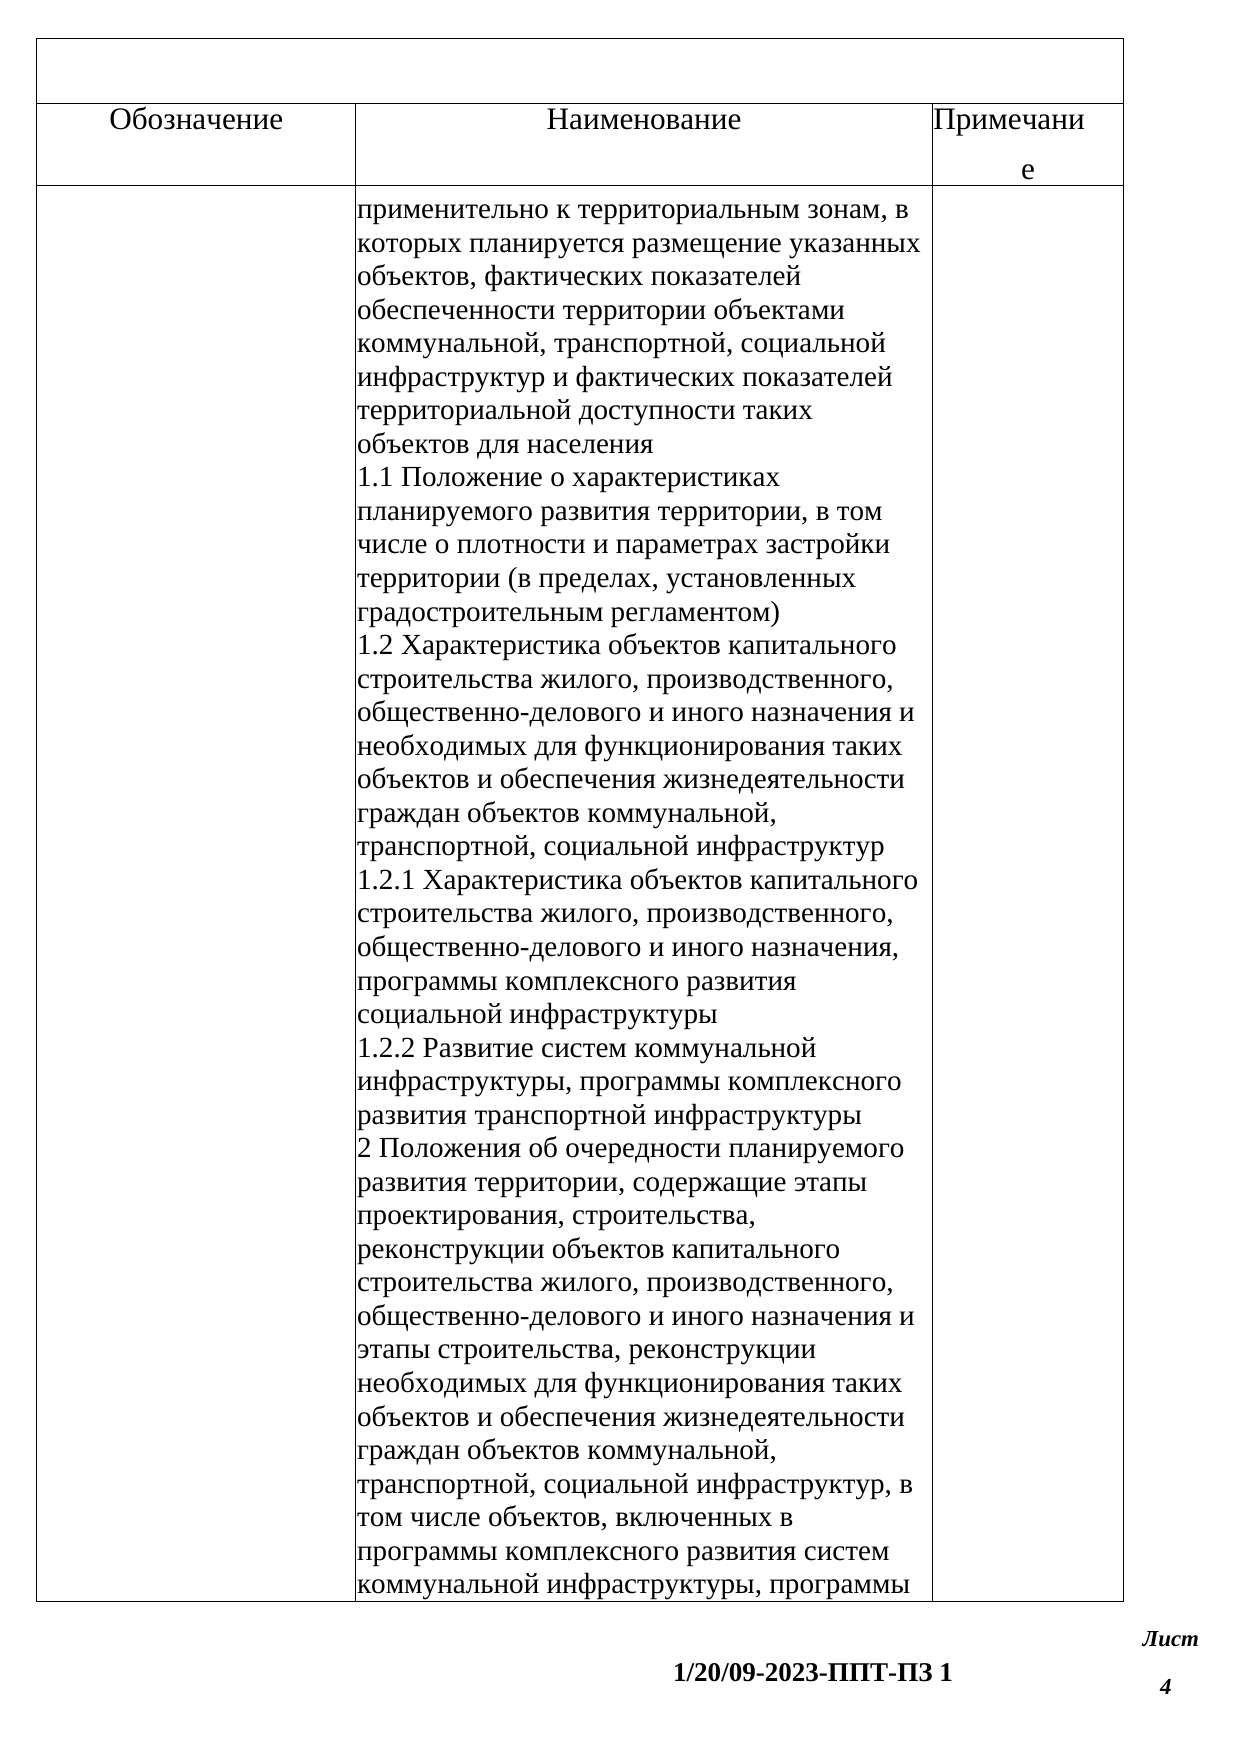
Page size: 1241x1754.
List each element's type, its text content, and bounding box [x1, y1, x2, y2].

table_cell Наименование [356, 104, 932, 184]
text 1/20/09-2023-ППТ-ПЗ 1 [673, 1660, 953, 1687]
table_cell применительно к территориальным зонам, в которых планируется размещение указанных объектов, фактических показателей обеспеченности территории объектами коммунальной, транспортной, социальной инфраструктур и фактических показателей территориальной доступности таких объектов для населения Положение о характеристиках планируемого развития территории, в том числе о плотности и параметрах застройки территории (в пределах, установленных градостроительным регламентом) Характеристика объектов капитального строительства жилого, производственного, общественно-делового и иного назначения и необходимых для функционирования таких объектов и обеспечения жизнедеятельности граждан объектов коммунальной, транспортной, социальной инфраструктур Характеристика объектов капитального строительства жилого, производственного, общественно-делового и иного назначения, программы комплексного развития социальной инфраструктуры Развитие систем коммунальной инфраструктуры, программы комплексного развития транспортной инфраструктуры 2 Положения об очередности планируемого развития территории, содержащие этапы проектирования, строительства, реконструкции объектов капитального строительства жилого, производственного, общественно-делового и иного назначения и этапы строительства, реконструкции необходимых для функционирования таких объектов и обеспечения жизнедеятельности граждан объектов коммунальной, транспортной, социальной инфраструктур, в том числе объектов, включенных в программы комплексного развития систем коммунальной инфраструктуры, программы [356, 186, 932, 1601]
table_cell [933, 186, 1123, 1601]
table_cell Обозначение [37, 104, 355, 184]
table_cell Примечани е [933, 104, 1123, 184]
table_cell [37, 186, 355, 1601]
text Лист [1142, 1628, 1199, 1651]
table_header [37, 39, 1123, 103]
